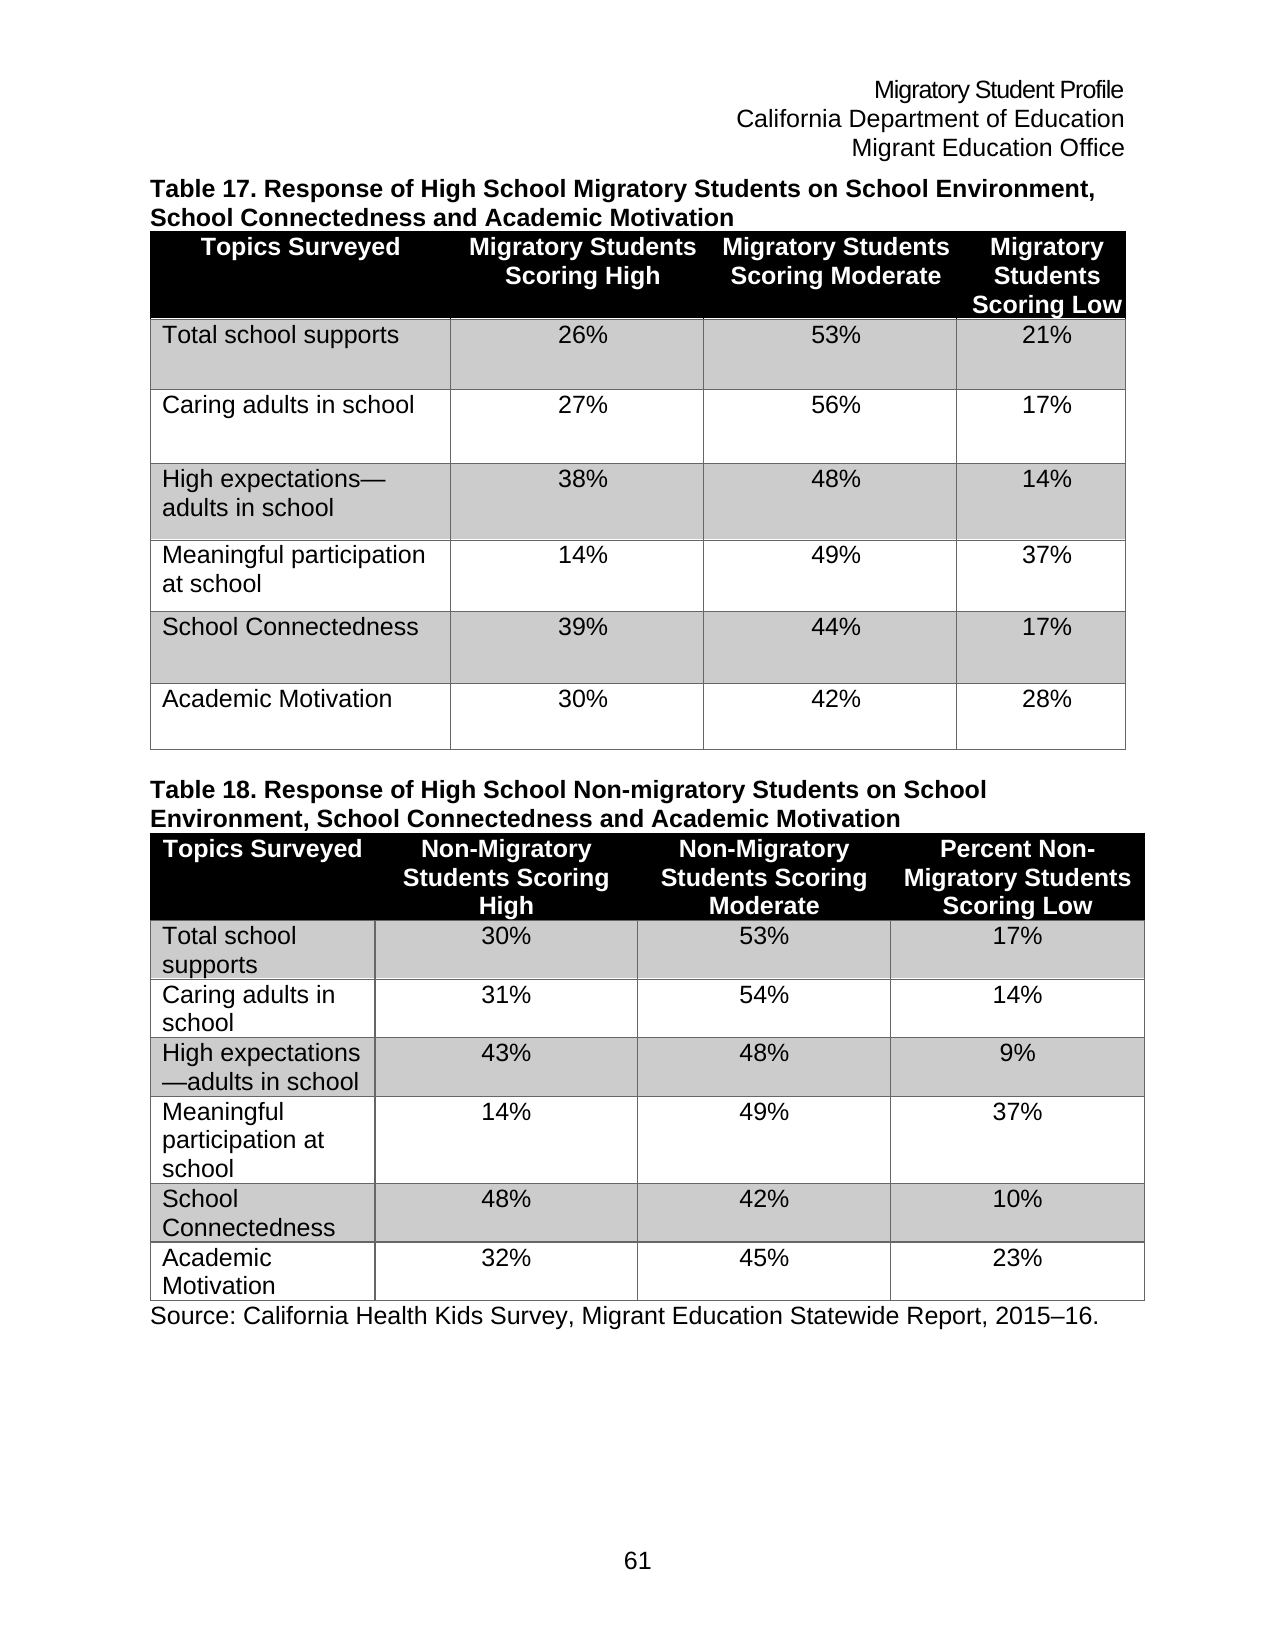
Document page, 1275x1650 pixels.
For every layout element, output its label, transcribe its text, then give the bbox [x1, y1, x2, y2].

table_cell Academic Motivation [151, 1243, 374, 1300]
table_header Non-Migratory Students Scoring Moderate [638, 834, 890, 920]
table_cell 48% [704, 464, 956, 539]
table_cell 37% [957, 541, 1125, 611]
table_cell 30% [451, 684, 703, 749]
table_cell 21% [957, 320, 1125, 389]
table_cell 32% [376, 1243, 637, 1300]
table_cell 10% [891, 1184, 1144, 1241]
table_cell 14% [376, 1097, 637, 1183]
table_cell 39% [451, 612, 703, 683]
table_header Migratory Students Scoring High [451, 232, 703, 318]
table_cell High expectations—adults in school [151, 1038, 374, 1096]
table_cell Meaningful participation at school [151, 541, 450, 611]
table_cell 44% [704, 612, 956, 683]
table_cell 48% [638, 1038, 890, 1096]
subtitle Table 17. Response of High School Migratory Students on School Environment, School Connectedness and Academic Motivation [150, 174, 1125, 231]
table_cell 42% [704, 684, 956, 749]
table_cell 38% [451, 464, 703, 539]
table_cell 48% [376, 1184, 637, 1241]
text Source: California Health Kids Survey, Migrant Education Statewide Report, 2015–16. [150, 1301, 1125, 1330]
table_cell 17% [957, 612, 1125, 683]
table_header Percent Non-Migratory Students Scoring Low [891, 834, 1144, 920]
table_header Non-Migratory Students Scoring High [376, 834, 637, 920]
table_cell Academic Motivation [151, 684, 450, 749]
table_cell 31% [376, 980, 637, 1037]
table_cell 14% [891, 980, 1144, 1037]
table_cell 27% [451, 390, 703, 463]
table_cell Total school supports [151, 320, 450, 389]
table_cell 43% [376, 1038, 637, 1096]
table_cell School Connectedness [151, 1184, 374, 1241]
table_cell 26% [451, 320, 703, 389]
table_cell 54% [638, 980, 890, 1037]
table_cell Caring adults in school [151, 980, 374, 1037]
table_cell 23% [891, 1243, 1144, 1300]
table_header Topics Surveyed [151, 834, 374, 920]
table_header Migratory Students Scoring Moderate [704, 232, 956, 318]
table_header Topics Surveyed [151, 232, 450, 318]
subtitle Table 18. Response of High School Non-migratory Students on School Environment, School Connectedness and Academic Motivation [150, 775, 1125, 833]
table_cell 37% [891, 1097, 1144, 1183]
table_cell 17% [891, 921, 1144, 978]
table_cell 9% [891, 1038, 1144, 1096]
table_cell 53% [638, 921, 890, 978]
table_cell 42% [638, 1184, 890, 1241]
table_cell School Connectedness [151, 612, 450, 683]
table_cell 49% [638, 1097, 890, 1183]
table_cell Meaningful participation at school [151, 1097, 374, 1183]
table_cell 53% [704, 320, 956, 389]
table_cell 45% [638, 1243, 890, 1300]
table_header Migratory Students Scoring Low [957, 232, 1125, 318]
table_cell 30% [376, 921, 637, 978]
table_cell Caring adults in school [151, 390, 450, 463]
table_cell 14% [957, 464, 1125, 539]
table_cell High expectations—adults in school [151, 464, 450, 539]
table_cell 14% [451, 541, 703, 611]
table_cell Total school supports [151, 921, 374, 978]
table_cell 56% [704, 390, 956, 463]
table_cell 17% [957, 390, 1125, 463]
table_cell 28% [957, 684, 1125, 749]
table_cell 49% [704, 541, 956, 611]
